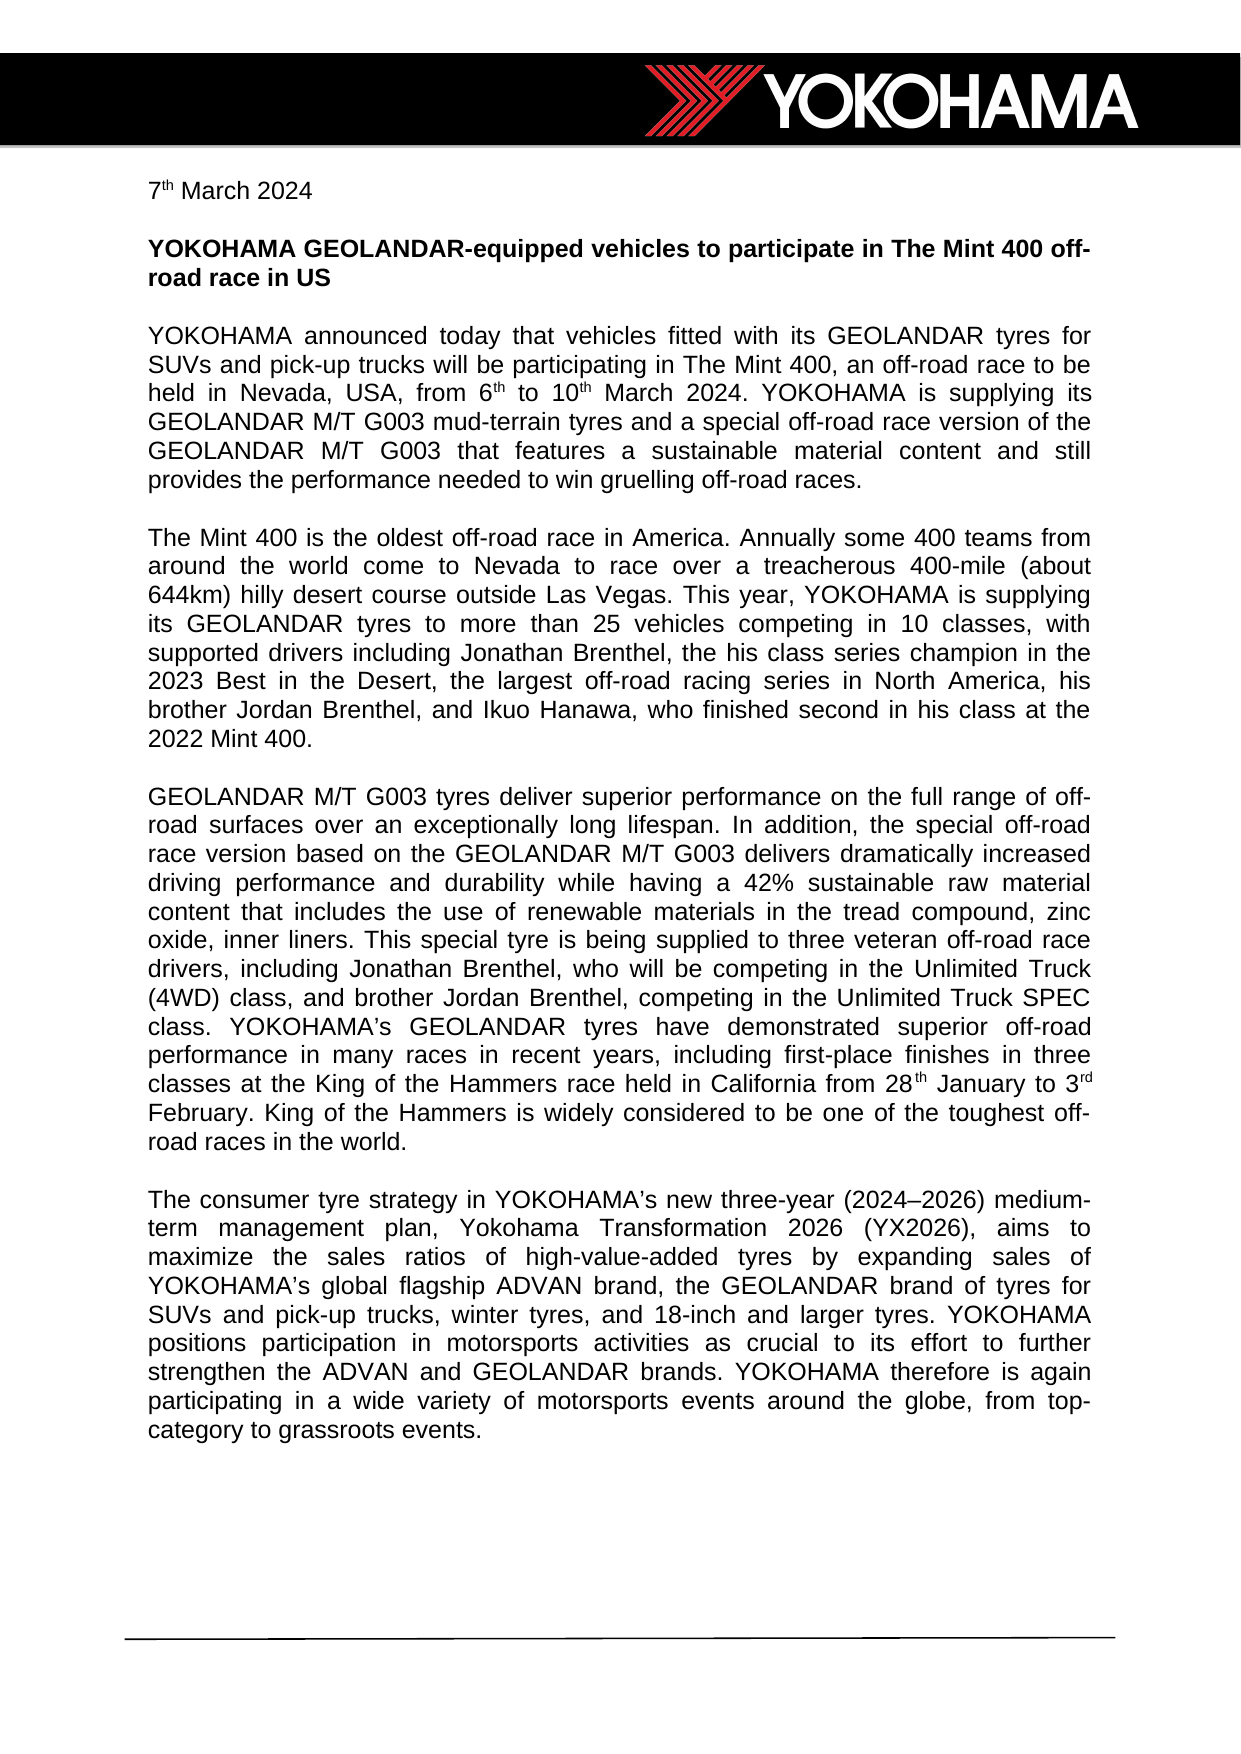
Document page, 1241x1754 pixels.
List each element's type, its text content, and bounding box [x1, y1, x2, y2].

picture [555, 0, 1222, 197]
text YOKOHAMA GEOLANDAR-equipped vehicles to participate in The Mint 400 off-road race in US [148, 234, 1093, 292]
text GEOLANDAR M/T G003 tyres deliver superior performance on the full range of off-road surfaces over an exceptionally long lifespan. In addition, the special off-road race version based on the GEOLANDAR M/T G003 delivers dramatically increased driving performance and durability while having a 42% sustainable raw material content that includes the use of renewable materials in the tread compound, zinc oxide, inner liners. This special tyre is being supplied to three veteran off-road race drivers, including Jonathan Brenthel, who will be competing in the Unlimited Truck (4WD) class, and brother Jordan Brenthel, competing in the Unlimited Truck SPEC class. YOKOHAMA’s GEOLANDAR tyres have demonstrated superior off-road performance in many races in recent years, including first-place finishes in three classes at the King of the Hammers race held in California from 28th January to 3rd February. King of the Hammers is widely considered to be one of the toughest off-road races in the world. [148, 782, 1093, 1156]
text 7th March 2024 [148, 176, 1093, 205]
text The Mint 400 is the oldest off-road race in America. Annually some 400 teams from around the world come to Nevada to race over a treacherous 400-mile (about 644km) hilly desert course outside Las Vegas. This year, YOKOHAMA is supplying its GEOLANDAR tyres to more than 25 vehicles competing in 10 classes, with supported drivers including Jonathan Brenthel, the his class series champion in the 2023 Best in the Desert, the largest off-road racing series in North America, his brother Jordan Brenthel, and Ikuo Hanawa, who finished second in his class at the 2022 Mint 400. [148, 523, 1093, 753]
text The consumer tyre strategy in YOKOHAMA’s new three-year (2024–2026) medium-term management plan, Yokohama Transformation 2026 (YX2026), aims to maximize the sales ratios of high-value-added tyres by expanding sales of YOKOHAMA’s global flagship ADVAN brand, the GEOLANDAR brand of tyres for SUVs and pick-up trucks, winter tyres, and 18-inch and larger tyres. YOKOHAMA positions participation in motorsports activities as crucial to its effort to further strengthen the ADVAN and GEOLANDAR brands. YOKOHAMA therefore is again participating in a wide variety of motorsports events around the globe, from top-category to grassroots events. [148, 1185, 1093, 1443]
text YOKOHAMA announced today that vehicles fitted with its GEOLANDAR tyres for SUVs and pick-up trucks will be participating in The Mint 400, an off-road race to be held in Nevada, USA, from 6th to 10th March 2024. YOKOHAMA is supplying its GEOLANDAR M/T G003 mud-terrain tyres and a special off-road race version of the GEOLANDAR M/T G003 that features a sustainable material content and still provides the performance needed to win gruelling off-road races. [148, 321, 1093, 493]
